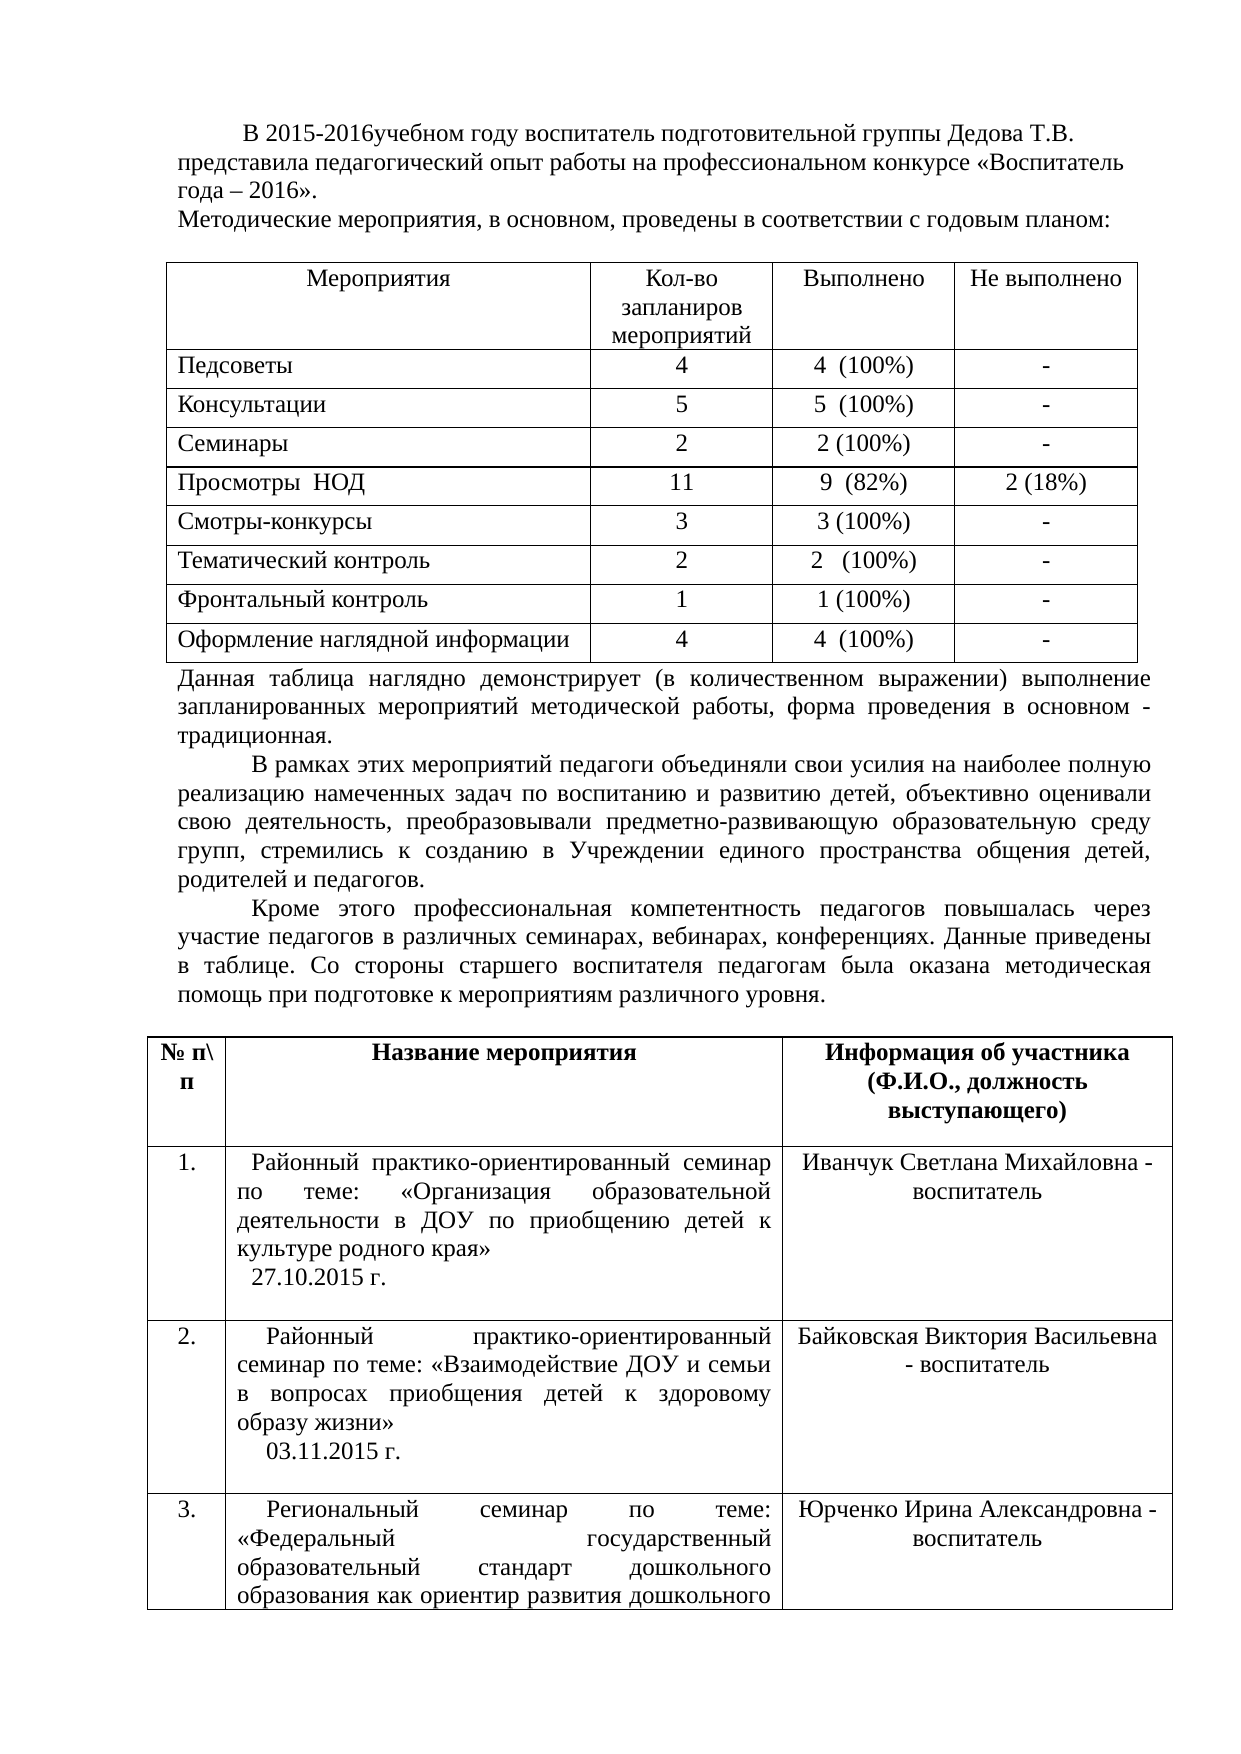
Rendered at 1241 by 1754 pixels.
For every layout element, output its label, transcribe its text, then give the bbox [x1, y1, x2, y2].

table_cell 9 (82%) [773, 468, 954, 505]
text В 2015-2016учебном году воспитатель подготовительной группы Дедова Т.В. представила педагогический опыт работы на профессиональном конкурсе «Воспитатель года – 2016». [177, 118, 1152, 204]
table_cell 3. [148, 1494, 225, 1609]
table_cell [226, 1494, 782, 1609]
table_header Не выполнено [955, 263, 1137, 349]
table_header Кол-во запланиров мероприятий [591, 263, 772, 349]
table_cell 2. [148, 1321, 225, 1493]
table_header № п\п [148, 1038, 225, 1146]
table_cell 4 [591, 350, 772, 388]
text Кроме этого профессиональная компетентность педагогов повышалась через участие педагогов в различных семинарах, вебинарах, конференциях. Данные приведены в таблице. Со стороны старшего воспитателя педагогам была оказана методическая помощь при подготовке к мероприятиям различного уровня. [177, 893, 1152, 1008]
table_cell Просмотры НОД [167, 468, 590, 505]
table_header Название мероприятия [226, 1038, 782, 1146]
table_cell Педсоветы [167, 350, 590, 388]
table_cell Консультации [167, 389, 590, 427]
table_cell - [955, 624, 1137, 662]
table_cell Семинары [167, 428, 590, 466]
table_cell - [955, 389, 1137, 427]
table_cell 4 (100%) [773, 624, 954, 662]
table_cell 3 [591, 506, 772, 544]
text Методические мероприятия, в основном, проведены в соответствии с годовым планом: [177, 204, 1152, 233]
table_header Выполнено [773, 263, 954, 349]
table_cell Смотры-конкурсы [167, 506, 590, 544]
table_cell 3 (100%) [773, 506, 954, 544]
table_cell 2 [591, 546, 772, 583]
table_cell 4 (100%) [773, 350, 954, 388]
table_cell Районный практико-ориентированный семинар по теме: «Взаимодействие ДОУ и семьи в вопросах приобщения детей к здоровому образу жизни» 03.11.2015 г. [226, 1321, 782, 1493]
table_cell 1 [591, 585, 772, 623]
table_cell Тематический контроль [167, 546, 590, 583]
text Данная таблица наглядно демонстрирует (в количественном выражении) выполнение запланированных мероприятий методической работы, форма проведения в основном - традиционная. [177, 663, 1152, 749]
table_cell Фронтальный контроль [167, 585, 590, 623]
table_cell Районный практико-ориентированный семинар по теме: «Организация образовательной деятельности в ДОУ по приобщению детей к культуре родного края» 27.10.2015 г. [226, 1147, 782, 1320]
table_cell - [955, 546, 1137, 583]
text В рамках этих мероприятий педагоги объединяли свои усилия на наиболее полную реализацию намеченных задач по воспитанию и развитию детей, объективно оценивали свою деятельность, преобразовывали предметно-развивающую образовательную среду групп, стремились к созданию в Учреждении единого пространства общения детей, родителей и педагогов. [177, 749, 1152, 893]
table_cell - [955, 506, 1137, 544]
table_header Информация об участника (Ф.И.О., должность выступающего) [783, 1038, 1172, 1146]
table_cell 2 (100%) [773, 428, 954, 466]
table_cell 5 [591, 389, 772, 427]
table_cell Оформление наглядной информации [167, 624, 590, 662]
table_cell 1. [148, 1147, 225, 1320]
table_cell 5 (100%) [773, 389, 954, 427]
table_cell Байковская Виктория Васильевна - воспитатель [783, 1321, 1172, 1493]
table_header Мероприятия [167, 263, 590, 349]
table_cell 2 (18%) [955, 468, 1137, 505]
table_cell - [955, 585, 1137, 623]
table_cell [783, 1494, 1172, 1609]
table_cell 1 (100%) [773, 585, 954, 623]
table_cell - [955, 350, 1137, 388]
table_cell 2 [591, 428, 772, 466]
table_cell - [955, 428, 1137, 466]
table_cell 4 [591, 624, 772, 662]
table_cell Иванчук Светлана Михайловна - воспитатель [783, 1147, 1172, 1320]
table_cell 2 (100%) [773, 546, 954, 583]
table_cell 11 [591, 468, 772, 505]
